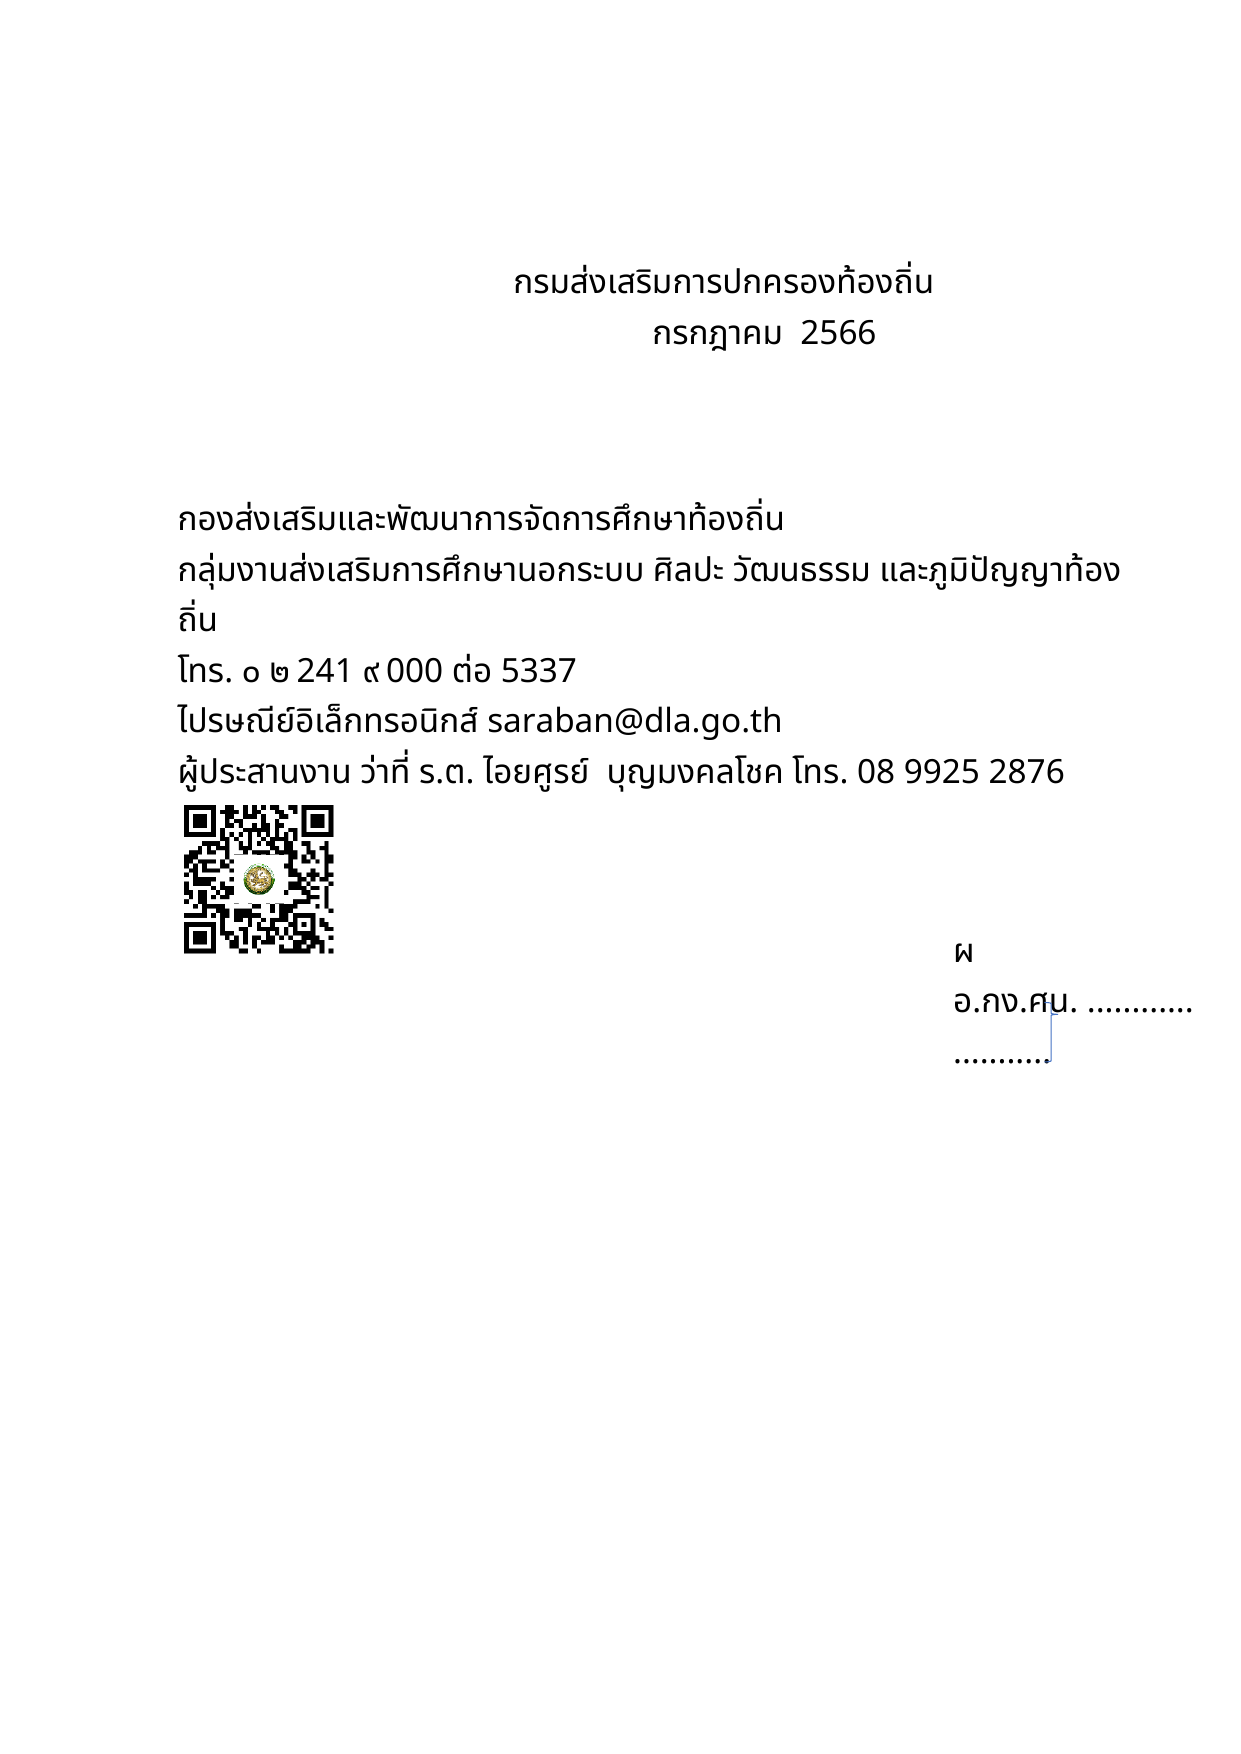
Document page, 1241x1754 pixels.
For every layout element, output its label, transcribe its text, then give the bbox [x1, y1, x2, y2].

text 31 กรกฎาคม 2566 [177, 308, 1122, 359]
text กองส่งเสริมและพัฒนาการจัดการศึกษาท้องถิ่น [177, 495, 1122, 546]
text กลุ่มงานส่งเสริมการศึกษานอกระบบ ศิลปะ วัฒนธรรม และภูมิปัญญาท้องถิ่น [177, 546, 1122, 647]
text กรมส่งเสริมการปกครองท้องถิ่น [177, 258, 1122, 308]
subtitle โทร. ๐ ๒241 ๙000 ต่อ 5337 [177, 647, 1122, 697]
text ไปรษณีย์อิเล็กทรอนิกส์ saraban@dla.go.th [177, 697, 1122, 748]
picture [175, 796, 342, 962]
text ผู้ประสานงาน ว่าที่ ร.ต. ไอยศูรย์ บุญมงคลโชค โทร. 08 9925 2876 [177, 748, 1122, 798]
